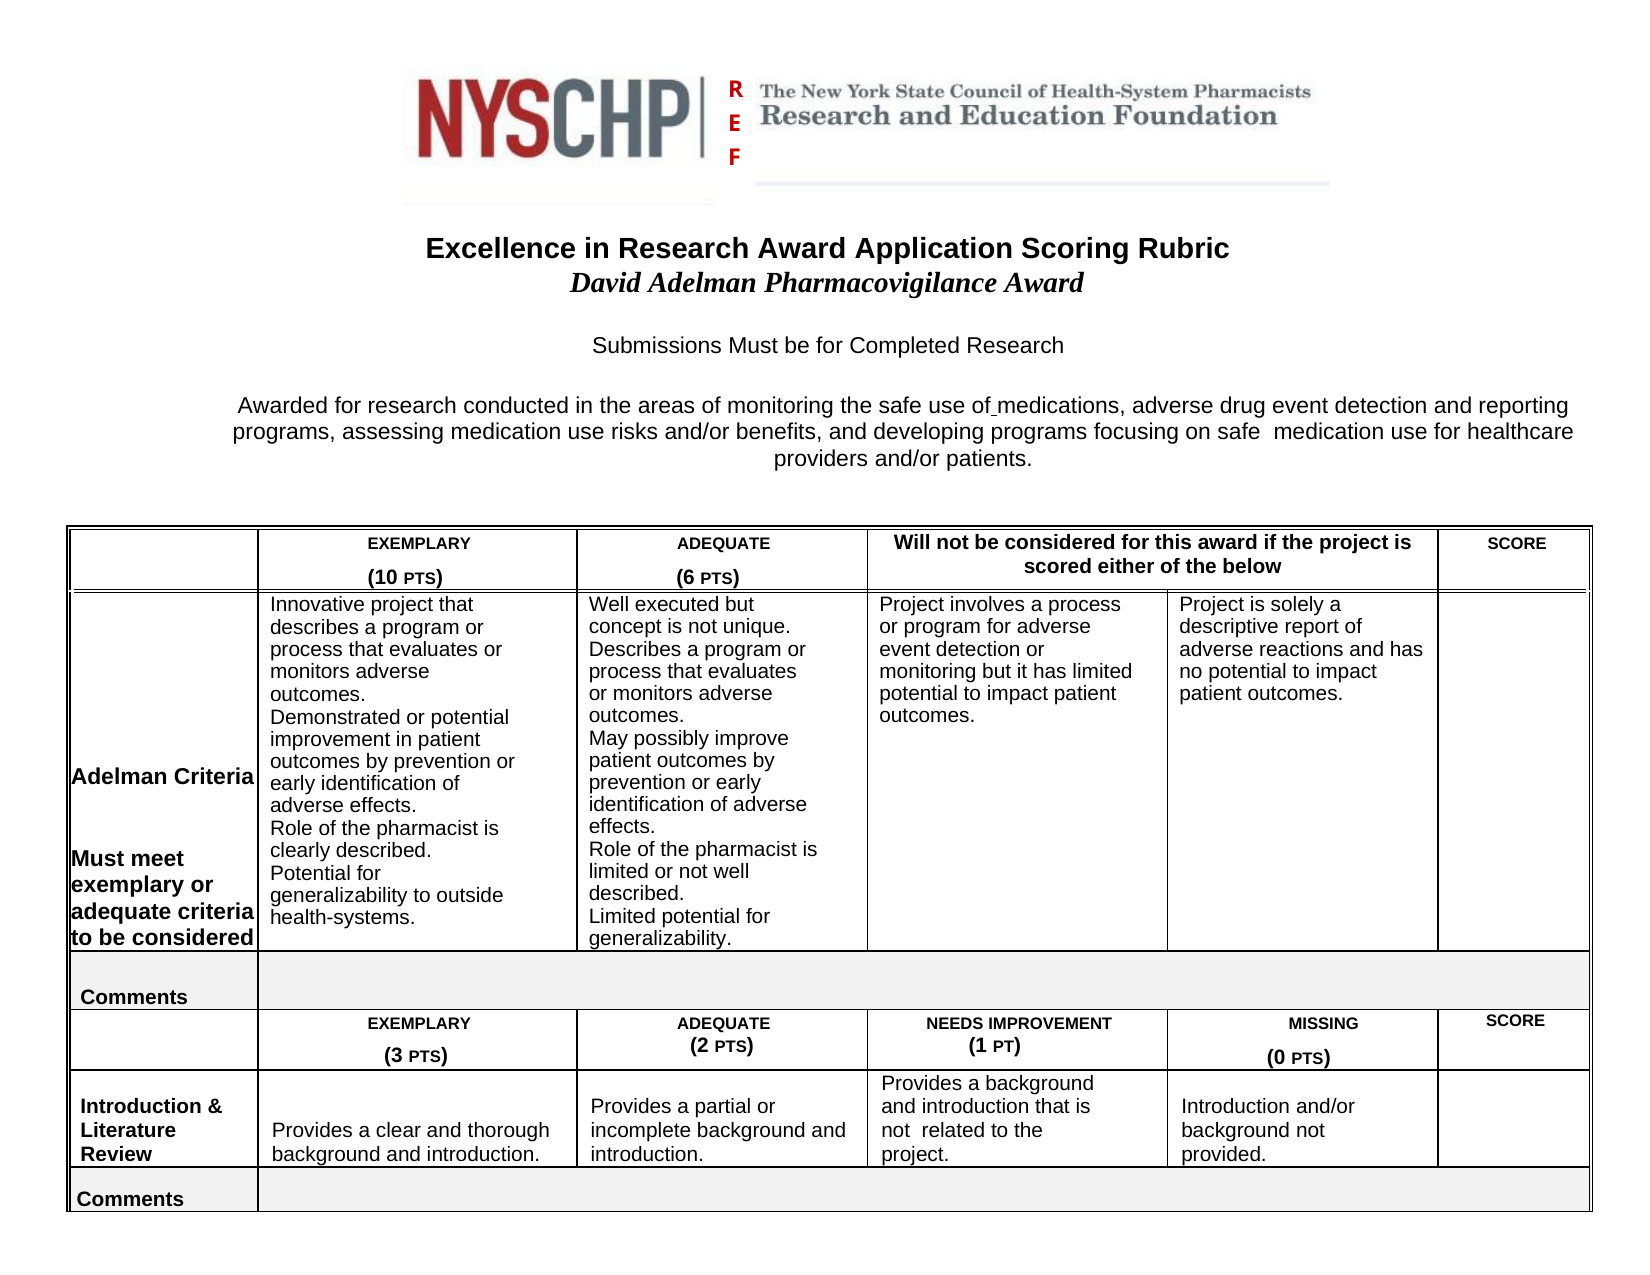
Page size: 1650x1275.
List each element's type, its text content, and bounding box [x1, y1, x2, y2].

table_cell [259, 952, 1589, 1009]
table_cell Adelman Criteria Must meet exemplary or adequate criteria to be considered [68, 589, 257, 950]
table_cell Comments [71, 952, 257, 1009]
table_cell Provides a partial or incomplete background and introduction. [578, 1071, 867, 1166]
table_header EXEMPLARY (10 PTS) [259, 530, 576, 588]
table_cell MISSING (0 PTS) [1168, 1010, 1437, 1069]
table_header SCORE [1439, 530, 1589, 588]
table_cell Project is solely a descriptive report of adverse reactions and has no potential to impact patient outcomes. [1168, 593, 1437, 950]
table_cell Introduction and/or background not provided. [1168, 1071, 1437, 1166]
table_cell Introduction & Literature Review [71, 1071, 257, 1166]
text David Adelman Pharmacovigilance Award [52, 265, 1604, 298]
table_cell Well executed but concept is not unique. Describes a program or process that evaluates or monitors adverse outcomes. May possibly improve patient outcomes by prevention or early identification of adverse effects. Role of the pharmacist is limited or not well described. Limited potential for generalizability. [578, 593, 867, 950]
table_cell Provides a clear and thorough background and introduction. [259, 1071, 576, 1166]
table_cell Comments [71, 1168, 257, 1211]
table_header [71, 530, 257, 588]
table_cell SCORE [1439, 1010, 1589, 1069]
text Excellence in Research Award Application Scoring Rubric [52, 231, 1604, 265]
table_cell NEEDS IMPROVEMENT (1 PT) [868, 1010, 1167, 1069]
table_cell Innovative project that describes a program or process that evaluates or monitors adverse outcomes. Demonstrated or potential improvement in patient outcomes by prevention or early identification of adverse effects. Role of the pharmacist is clearly described. Potential for generalizability to outside health-systems. [259, 593, 576, 950]
table_cell ADEQUATE (2 PTS) [578, 1010, 867, 1069]
table_header Will not be considered for this award if the project is scored either of the below [868, 530, 1437, 588]
table_cell EXEMPLARY (3 PTS) [259, 1010, 576, 1069]
table_cell [1439, 589, 1591, 950]
table_header ADEQUATE (6 PTS) [578, 530, 867, 588]
text Awarded for research conducted in the areas of monitoring the safe use of medications, adverse drug event detection and reporting programs, assessing medication use risks and/or benefits, and developing programs focusing on safe medication use for healthcare providers and/or patients. [202, 392, 1604, 471]
text Submissions Must be for Completed Research [52, 332, 1604, 358]
table_cell [259, 1168, 1589, 1211]
table_cell [1439, 1071, 1589, 1166]
table_cell Project involves a process or program for adverse event detection or monitoring but it has limited potential to impact patient outcomes. [868, 593, 1167, 950]
table_cell [71, 1010, 257, 1069]
table_cell Provides a background and introduction that is not related to the project. [868, 1071, 1167, 1166]
